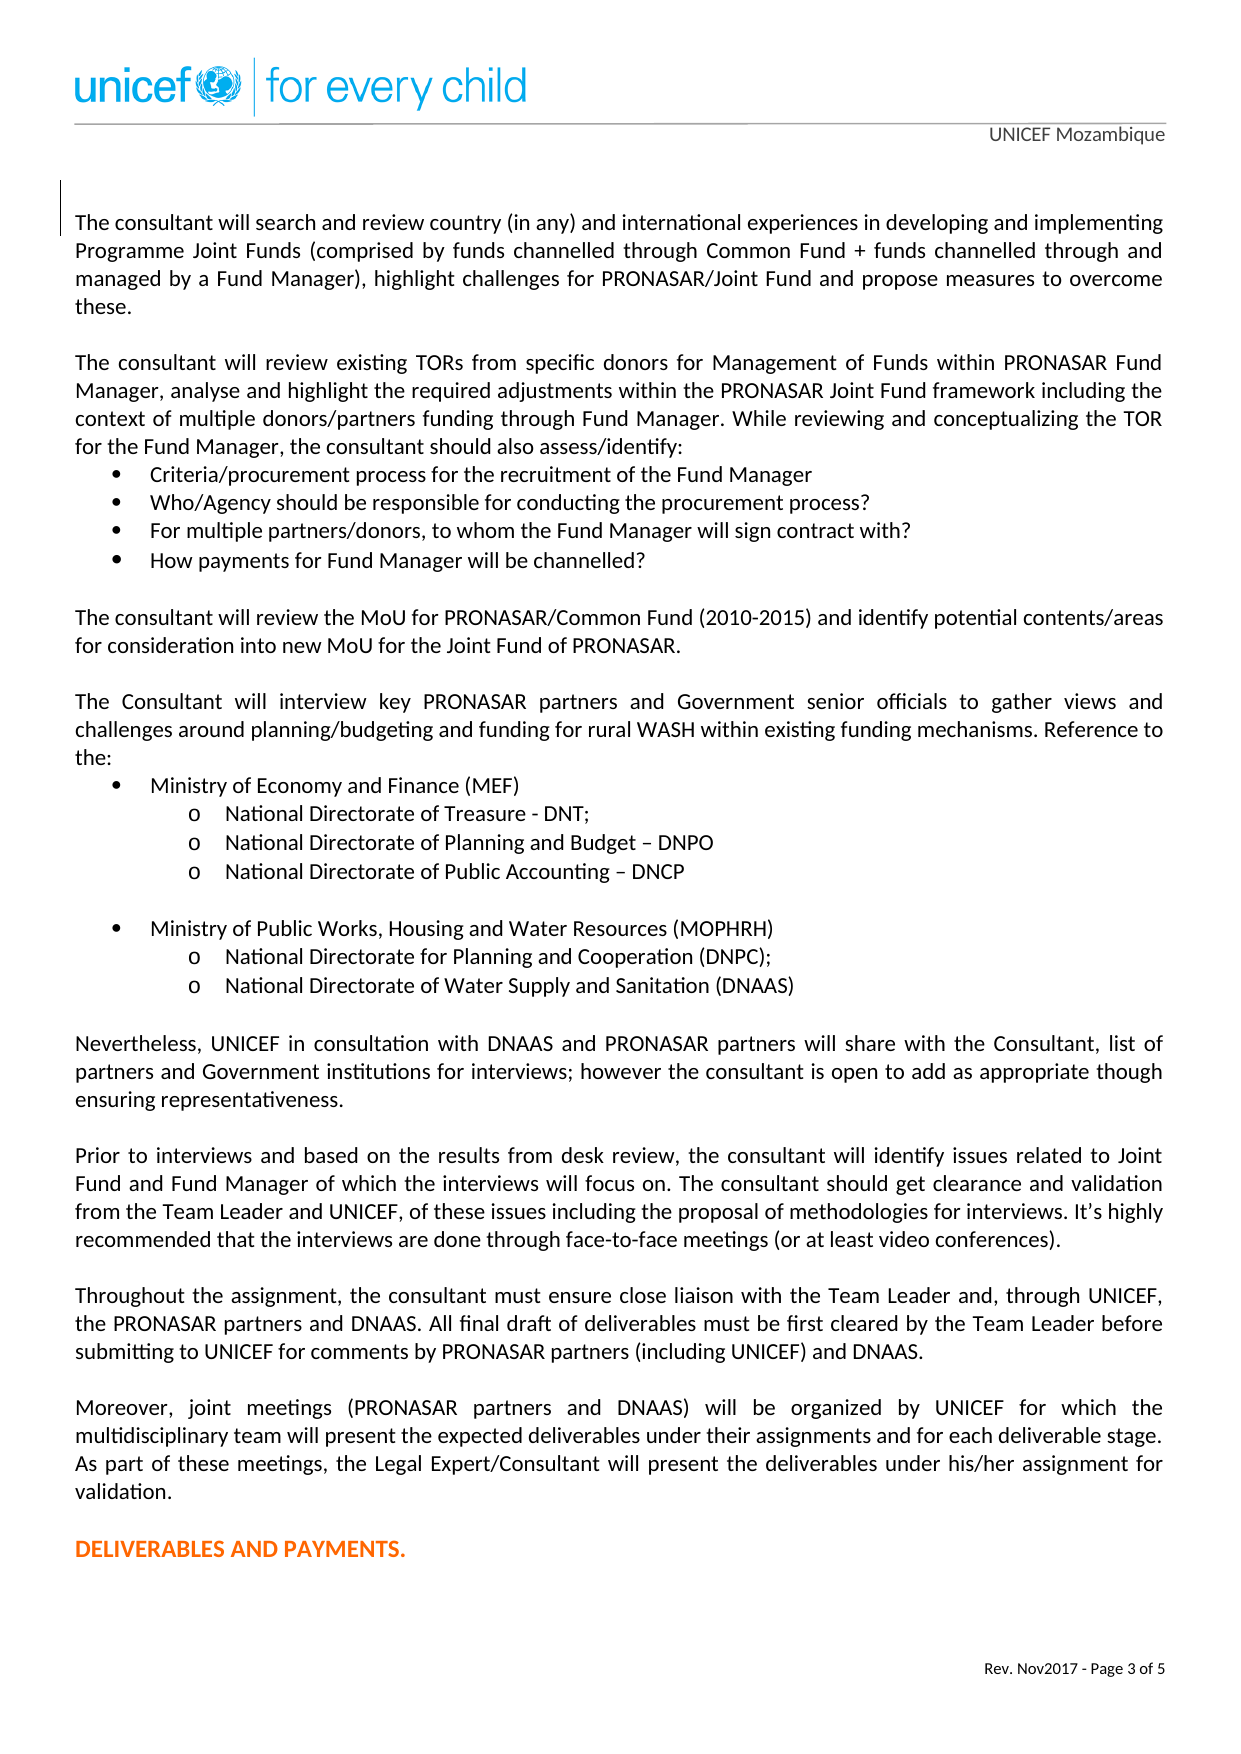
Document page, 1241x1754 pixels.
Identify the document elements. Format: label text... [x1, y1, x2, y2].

text Nevertheless, UNICEF in consultation with DNAAS and PRONASAR partners will share with the Consultant, list of partners and Government institutions for interviews; however the consultant is open to add as appropriate though ensuring representativeness. [75, 1029, 1165, 1113]
list National Directorate for Planning and Cooperation (DNPC); [187, 942, 1165, 972]
text The Consultant will interview key PRONASAR partners and Government senior officials to gather views and challenges around planning/budgeting and funding for rural WASH within existing funding mechanisms. Reference to the: [75, 687, 1165, 771]
list Ministry of Public Works, Housing and Water Resources (MOPHRH) [112, 914, 1165, 942]
list National Directorate of Treasure - DNT; [187, 799, 1165, 828]
list National Directorate of Public Accounting – DNCP [187, 857, 1165, 886]
text Moreover, joint meetings (PRONASAR partners and DNAAS) will be organized by UNICEF for which the multidisciplinary team will present the expected deliverables under their assignments and for each deliverable stage. As part of these meetings, the Legal Expert/Consultant will present the deliverables under his/her assignment for validation. [75, 1393, 1165, 1505]
list For multiple partners/donors, to whom the Fund Manager will sign contract with? [112, 516, 1165, 544]
list National Directorate of Water Supply and Sanitation (DNAAS) [187, 972, 1165, 1001]
text The consultant will review existing TORs from specific donors for Management of Funds within PRONASAR Fund Manager, analyse and highlight the required adjustments within the PRONASAR Joint Fund framework including the context of multiple donors/partners funding through Fund Manager. While reviewing and conceptualizing the TOR for the Fund Manager, the consultant should also assess/identify: [75, 348, 1165, 460]
list National Directorate of Planning and Budget – DNPO [187, 828, 1165, 857]
text The consultant will review the MoU for PRONASAR/Common Fund (2010-2015) and identify potential contents/areas for consideration into new MoU for the Joint Fund of PRONASAR. [75, 603, 1165, 659]
text Throughout the assignment, the consultant must ensure close liaison with the Team Leader and, through UNICEF, the PRONASAR partners and DNAAS. All final draft of deliverables must be first cleared by the Team Leader before submitting to UNICEF for comments by PRONASAR partners (including UNICEF) and DNAAS. [75, 1281, 1165, 1365]
list Criteria/procurement process for the recruitment of the Fund Manager [112, 460, 1165, 488]
list How payments for Fund Manager will be channelled? [112, 544, 1165, 575]
list Who/Agency should be responsible for conducting the procurement process? [112, 488, 1165, 516]
picture [59, 47, 535, 123]
text DELIVERABLES AND PAYMENTS. [75, 1533, 1165, 1564]
text Prior to interviews and based on the results from desk review, the consultant will identify issues related to Joint Fund and Fund Manager of which the interviews will focus on. The consultant should get clearance and validation from the Team Leader and UNICEF, of these issues including the proposal of methodologies for interviews. It’s highly recommended that the interviews are done through face-to-face meetings (or at least video conferences). [75, 1141, 1165, 1253]
text The consultant will search and review country (in any) and international experiences in developing and implementing Programme Joint Funds (comprised by funds channelled through Common Fund + funds channelled through and managed by a Fund Manager), highlight challenges for PRONASAR/Joint Fund and propose measures to overcome these. [75, 208, 1165, 320]
list Ministry of Economy and Finance (MEF) [112, 771, 1165, 799]
